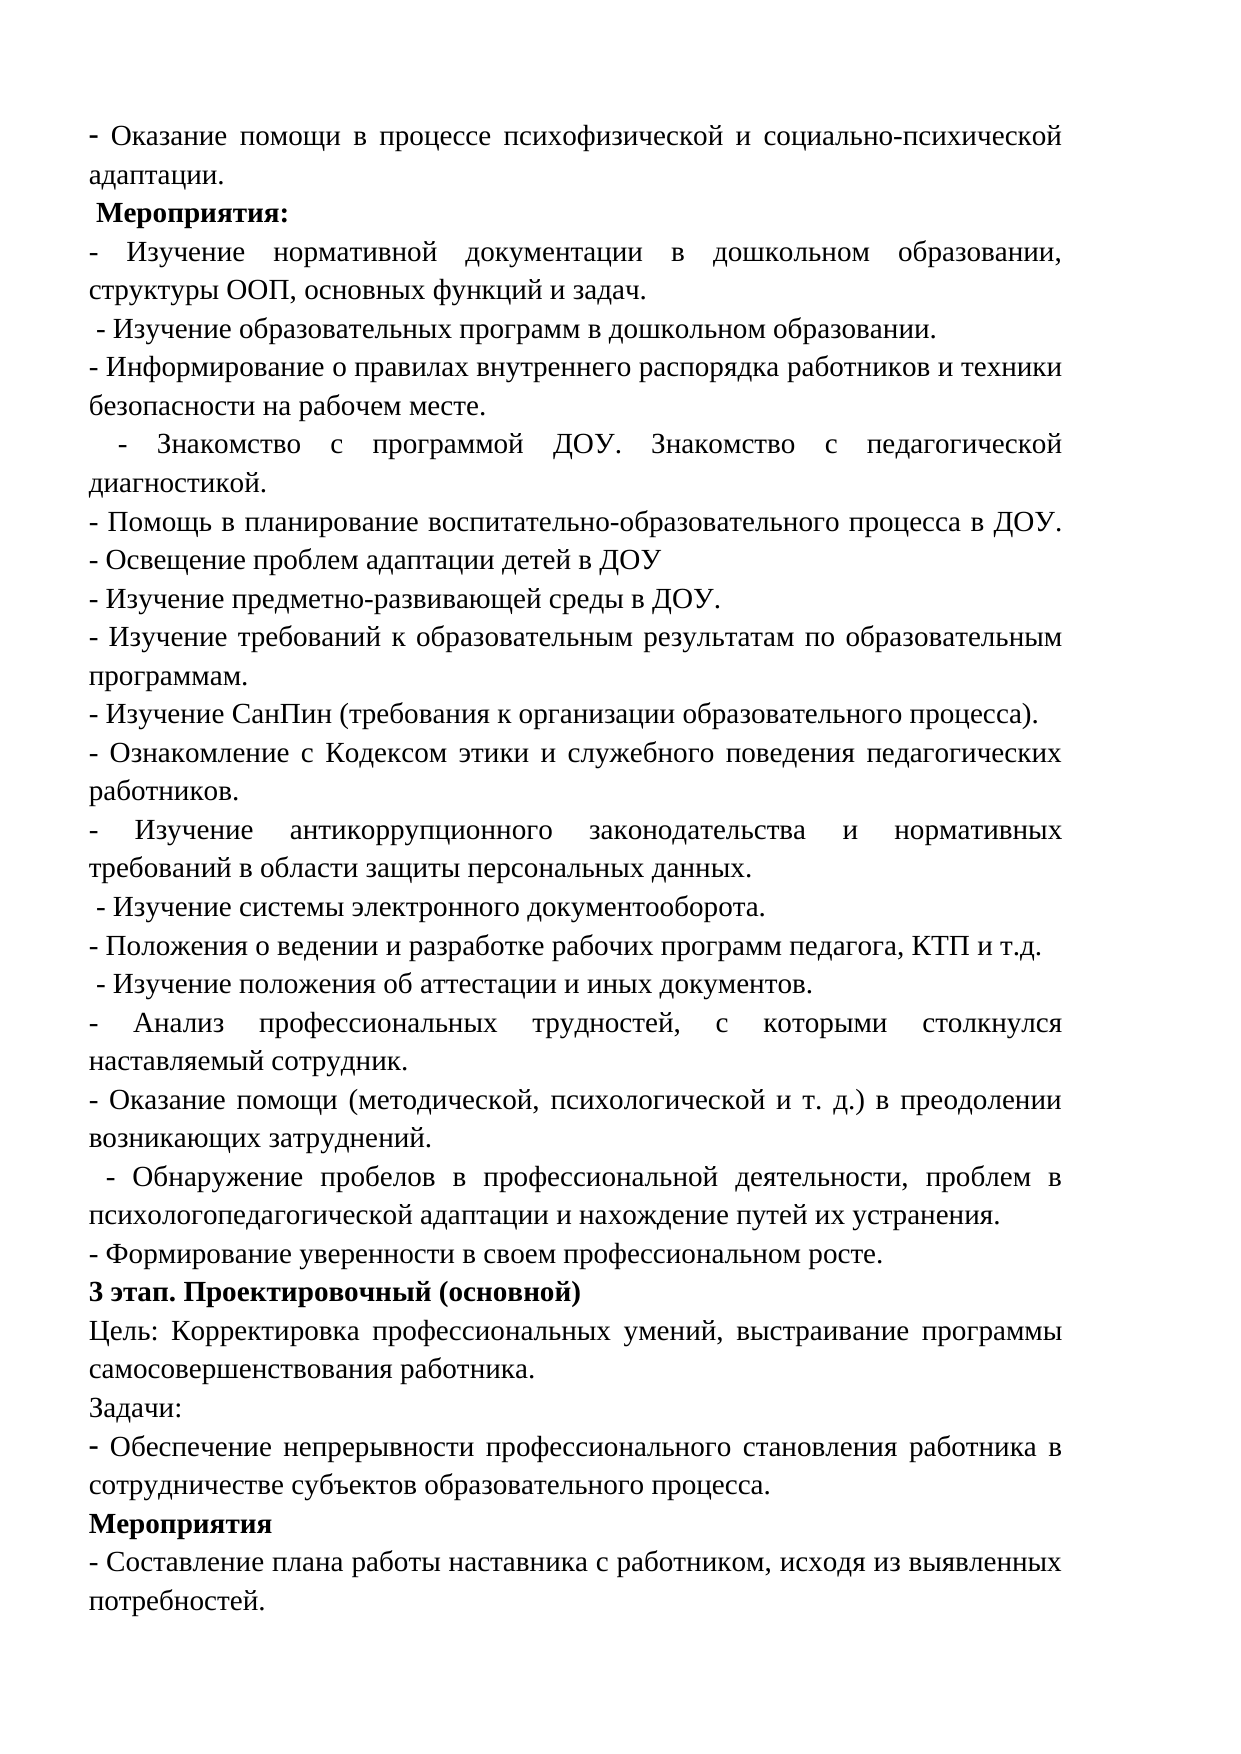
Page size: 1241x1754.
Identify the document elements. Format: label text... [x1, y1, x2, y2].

text Обеспечение непрерывности профессионального становления работника в сотрудничестве субъектов образовательного процесса. [88, 1429, 1063, 1501]
text 3 этап. Проектировочный (основной) [88, 1274, 1063, 1308]
text - Изучение требований к образовательным результатам по образовательным программам. [88, 619, 1063, 691]
text - Изучение СанПин (требования к организации образовательного процесса). [88, 696, 1063, 730]
text - Помощь в планирование воспитательно-образовательного процесса в ДОУ. - Освещение проблем адаптации детей в ДОУ [88, 504, 1063, 576]
text - Изучение образовательных программ в дошкольном образовании. [88, 311, 1063, 344]
text Оказание помощи в процессе психофизической и социально-психической адаптации. [88, 118, 1063, 190]
text - Обнаружение пробелов в профессиональной деятельности, проблем в психологопедагогической адаптации и нахождение путей их устранения. [88, 1159, 1063, 1231]
text - Информирование о правилах внутреннего распорядка работников и техники безопасности на рабочем месте. [88, 349, 1063, 422]
text - Изучение нормативной документации в дошкольном образовании, структуры ООП, основных функций и задач. [88, 234, 1063, 306]
text - Ознакомление с Кодексом этики и служебного поведения педагогических работников. [88, 735, 1063, 807]
text Задачи: [88, 1390, 1063, 1424]
text - Составление плана работы наставника с работником, исходя из выявленных потребностей. [88, 1544, 1063, 1616]
text - Изучение положения об аттестации и иных документов. [88, 966, 1063, 1000]
text - Положения о ведении и разработке рабочих программ педагога, КТП и т.д. [88, 928, 1063, 961]
text Цель: Корректировка профессиональных умений, выстраивание программы самосовершенствования работника. [88, 1313, 1063, 1385]
text - Изучение предметно-развивающей среды в ДОУ. [88, 581, 1063, 614]
text Мероприятия: [88, 195, 1063, 229]
text - Знакомство с программой ДОУ. Знакомство с педагогической диагностикой. [88, 427, 1063, 499]
text - Изучение системы электронного документооборота. [88, 889, 1063, 923]
text - Формирование уверенности в своем профессиональном росте. [88, 1236, 1063, 1269]
text Мероприятия [88, 1506, 1063, 1539]
text - Изучение антикоррупционного законодательства и нормативных требований в области защиты персональных данных. [88, 812, 1063, 884]
text - Анализ профессиональных трудностей, с которыми столкнулся наставляемый сотрудник. [88, 1005, 1063, 1077]
text - Оказание помощи (методической, психологической и т. д.) в преодолении возникающих затруднений. [88, 1082, 1063, 1154]
